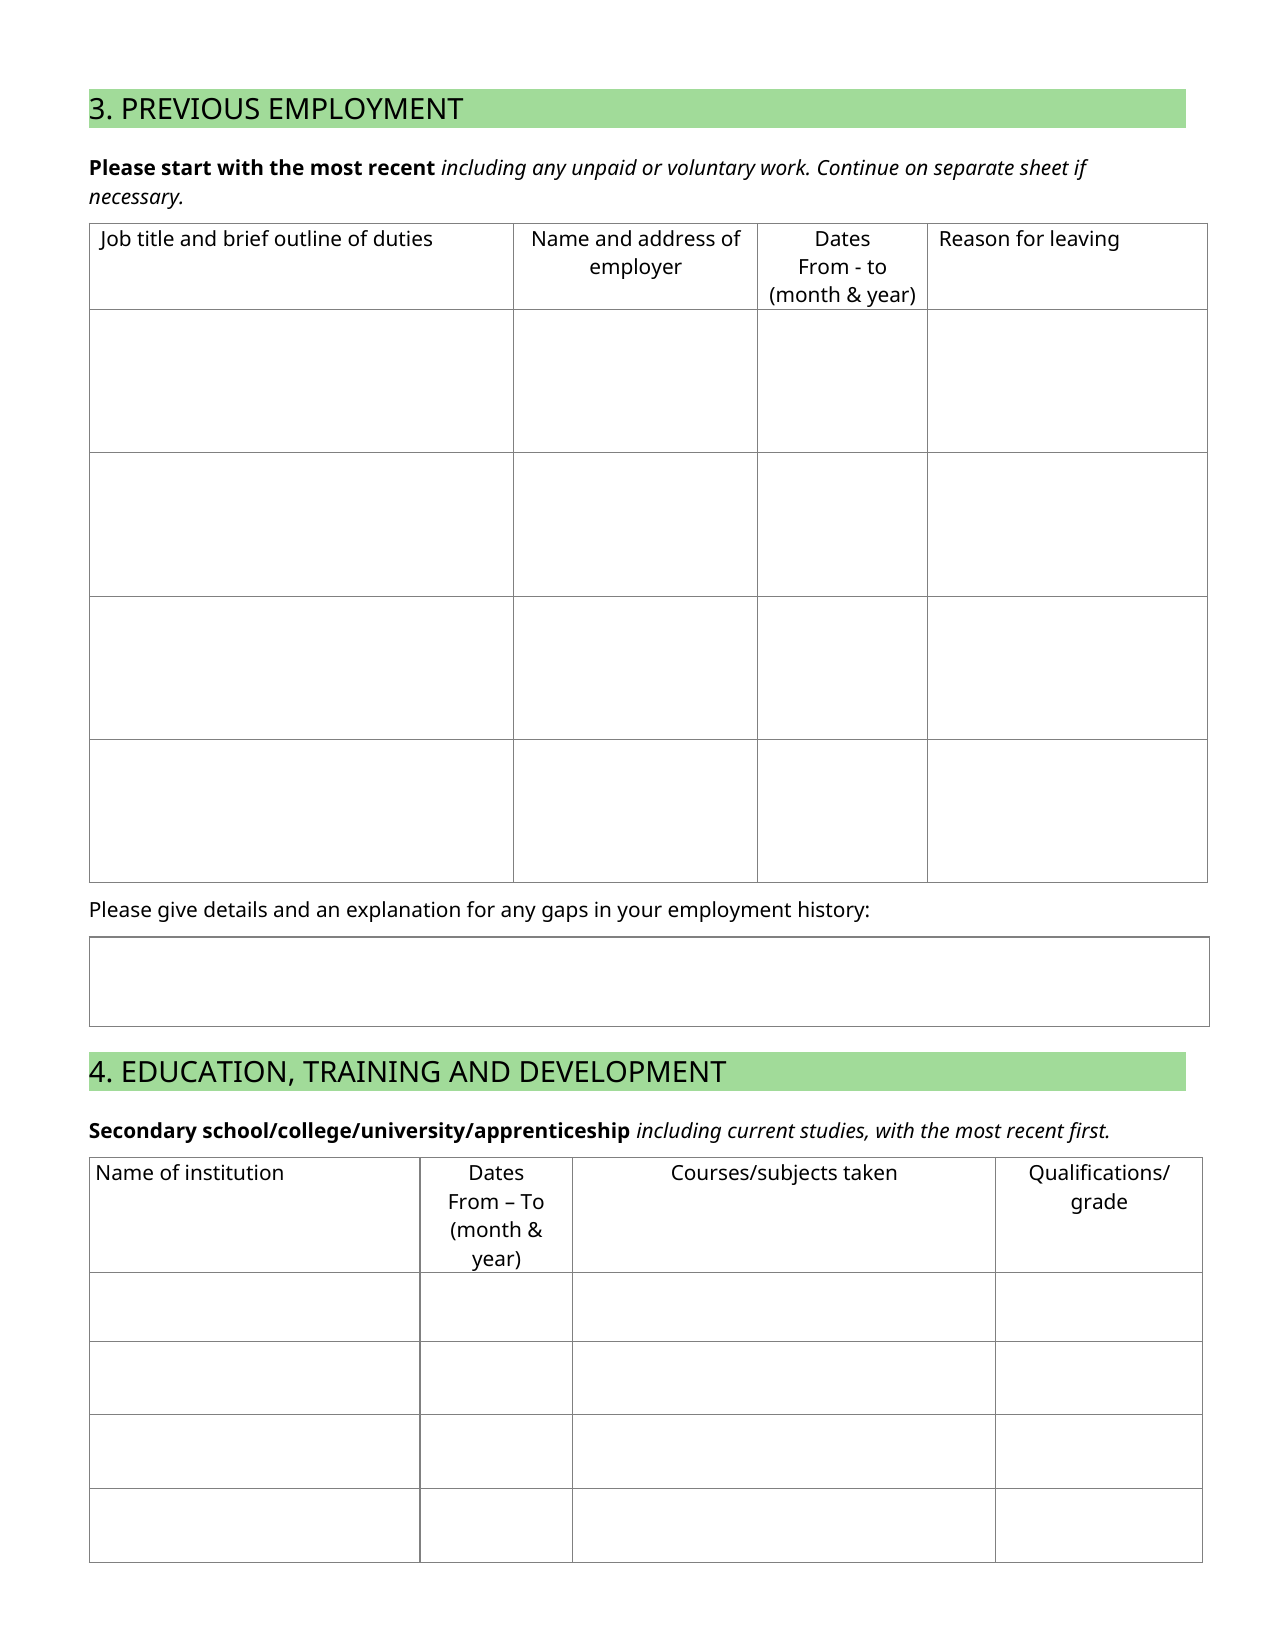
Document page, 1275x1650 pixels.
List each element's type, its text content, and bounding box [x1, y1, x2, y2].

table_cell [90, 597, 513, 739]
table_cell [758, 597, 927, 739]
table_header Job title and brief outline of duties [90, 224, 513, 309]
table_cell [758, 453, 927, 596]
text Please give details and an explanation for any gaps in your employment history: [89, 896, 1186, 924]
table_header Dates From - to (month & year) [758, 224, 927, 309]
table_cell [90, 310, 513, 452]
table_cell [90, 453, 513, 596]
table_cell [421, 1273, 572, 1341]
table_cell [928, 597, 1207, 739]
table_cell [90, 1489, 419, 1562]
table_cell [996, 1489, 1202, 1562]
table_cell [90, 1273, 419, 1341]
table_cell [514, 310, 757, 452]
table_cell [928, 310, 1207, 452]
table_cell [421, 1489, 572, 1562]
table_cell [573, 1489, 995, 1562]
text Secondary school/college/university/apprenticeship including current studies, with the most recent first. [89, 1116, 1186, 1145]
table_cell [421, 1415, 572, 1488]
text Please start with the most recent including any unpaid or voluntary work. Continue on separate sheet if necessary. [89, 153, 1186, 210]
table_cell [758, 310, 927, 452]
table_cell [573, 1273, 995, 1341]
table_cell [996, 1273, 1202, 1341]
text 4. EDUCATION, TRAINING AND DEVELOPMENT [89, 1052, 1186, 1091]
table_cell [421, 1342, 572, 1414]
table_header Courses/subjects taken [573, 1158, 995, 1272]
table_cell [573, 1415, 995, 1488]
table_cell [514, 740, 757, 882]
table_cell [573, 1342, 995, 1414]
text 3. PREVIOUS EMPLOYMENT [89, 89, 1186, 128]
table_header Name and address of employer [514, 224, 757, 309]
table_cell [90, 1342, 419, 1414]
table_cell [514, 453, 757, 596]
table_header Reason for leaving [928, 224, 1207, 309]
table_cell [928, 453, 1207, 596]
table_header Qualifications/grade [996, 1158, 1202, 1272]
table_cell [90, 740, 513, 882]
table_cell [996, 1415, 1202, 1488]
table_cell [514, 597, 757, 739]
table_cell [928, 740, 1207, 882]
table_cell [758, 740, 927, 882]
table_header [90, 938, 1209, 1026]
table_header Name of institution [90, 1158, 419, 1272]
table_cell [996, 1342, 1202, 1414]
table_header Dates From – To (month & year) [421, 1158, 572, 1272]
table_cell [90, 1415, 419, 1488]
